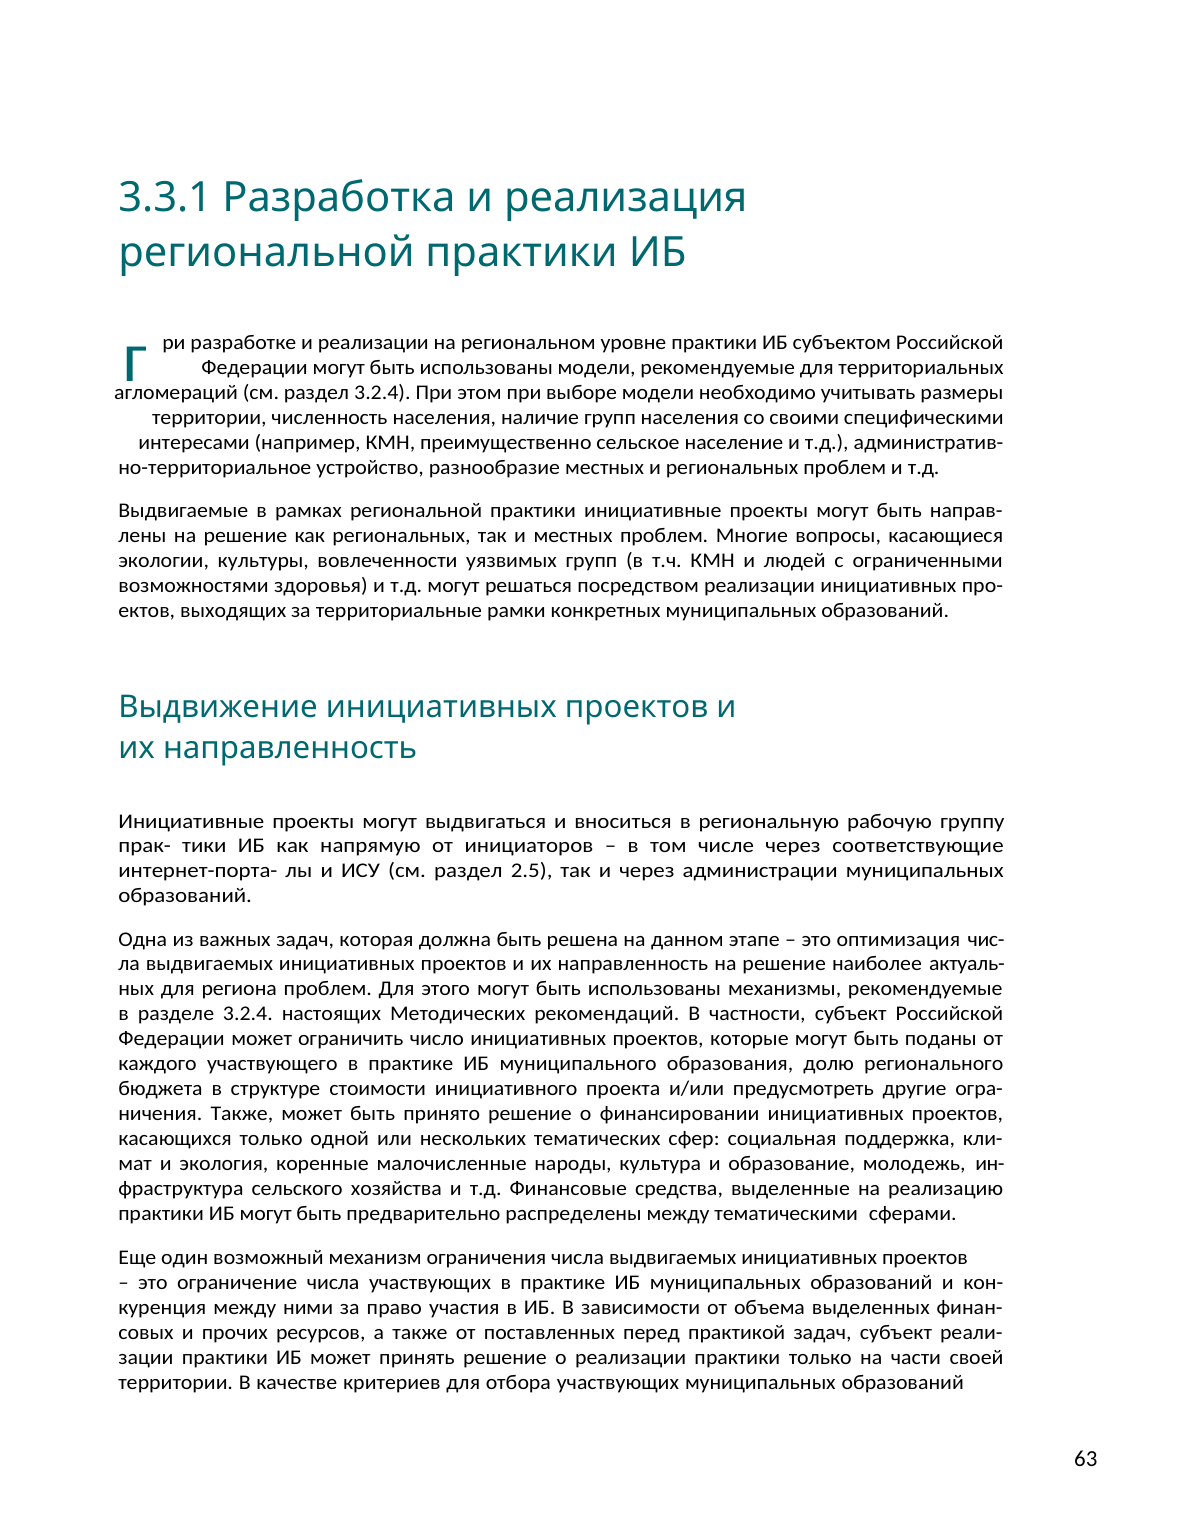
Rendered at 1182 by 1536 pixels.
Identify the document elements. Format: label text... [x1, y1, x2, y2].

subtitle Разработка и реализация региональной практики ИБ [118, 167, 769, 278]
text Одна из важных задач, которая должна быть решена на данном этапе – это оптимизация чис- ла выдвигаемых инициативных проектов и их направленность на решение наиболее актуаль- ных для региона проблем. Для этого могут быть использованы механизмы, рекомендуемые в разделе 3.2.4. настоящих Методических рекомендаций. В частности, субъект Российской Федерации может ограничить число инициативных проектов, которые могут быть поданы от каждого участвующего в практике ИБ муниципального образования, долю регионального бюджета в структуре стоимости инициативного проекта и/или предусмотреть другие огра- ничения. Также, может быть принято решение о финансировании инициативных проектов, касающихся только одной или нескольких тематических сфер: социальная поддержка, кли- мат и экология, коренные малочисленные народы, культура и образование, молодежь, ин- фраструктура сельского хозяйства и т.д. Финансовые средства, выделенные на реализацию практики ИБ могут быть предварительно распределены между тематическими сферами. [118, 926, 1004, 1226]
text Еще один возможный механизм ограничения числа выдвигаемых инициативных проектов [118, 1244, 1108, 1269]
text но-территориальное устройство, разнообразие местных и региональных проблем и т.д. [118, 454, 1108, 480]
subtitle Выдвижение инициативных проектов и их направленность [118, 684, 765, 768]
text Инициативные проекты могут выдвигаться и вноситься в региональную рабочую группу прак- тики ИБ как напрямую от инициаторов – в том числе через соответствующие интернет-порта- лы и ИСУ (см. раздел 2.5), так и через администрации муниципальных образований. [118, 808, 1004, 908]
text ри разработке и реализации на региональном уровне практики ИБ субъектом Российской Федерации могут быть использованы модели, рекомендуемые для территориальных агломераций (см. раздел 3.2.4). При этом при выборе модели необходимо учитывать размеры территории, численность населения, наличие групп населения со своими специфическими интересами (например, КМН, преимущественно сельское население и т.д.), административ- [112, 330, 1004, 454]
text Выдвигаемые в рамках региональной практики инициативные проекты могут быть направ- лены на решение как региональных, так и местных проблем. Многие вопросы, касающиеся экологии, культуры, вовлеченности уязвимых групп (в т.ч. КМН и людей с ограниченными возможностями здоровья) и т.д. могут решаться посредством реализации инициативных про- ектов, выходящих за территориальные рамки конкретных муниципальных образований. [118, 498, 1004, 623]
list это ограничение числа участвующих в практике ИБ муниципальных образований и кон- куренция между ними за право участия в ИБ. В зависимости от объема выделенных финан- совых и прочих ресурсов, а также от поставленных перед практикой задач, субъект реали- зации практики ИБ может принять решение о реализации практики только на части своей территории. В качестве критериев для отбора участвующих муниципальных образований [118, 1269, 1004, 1394]
